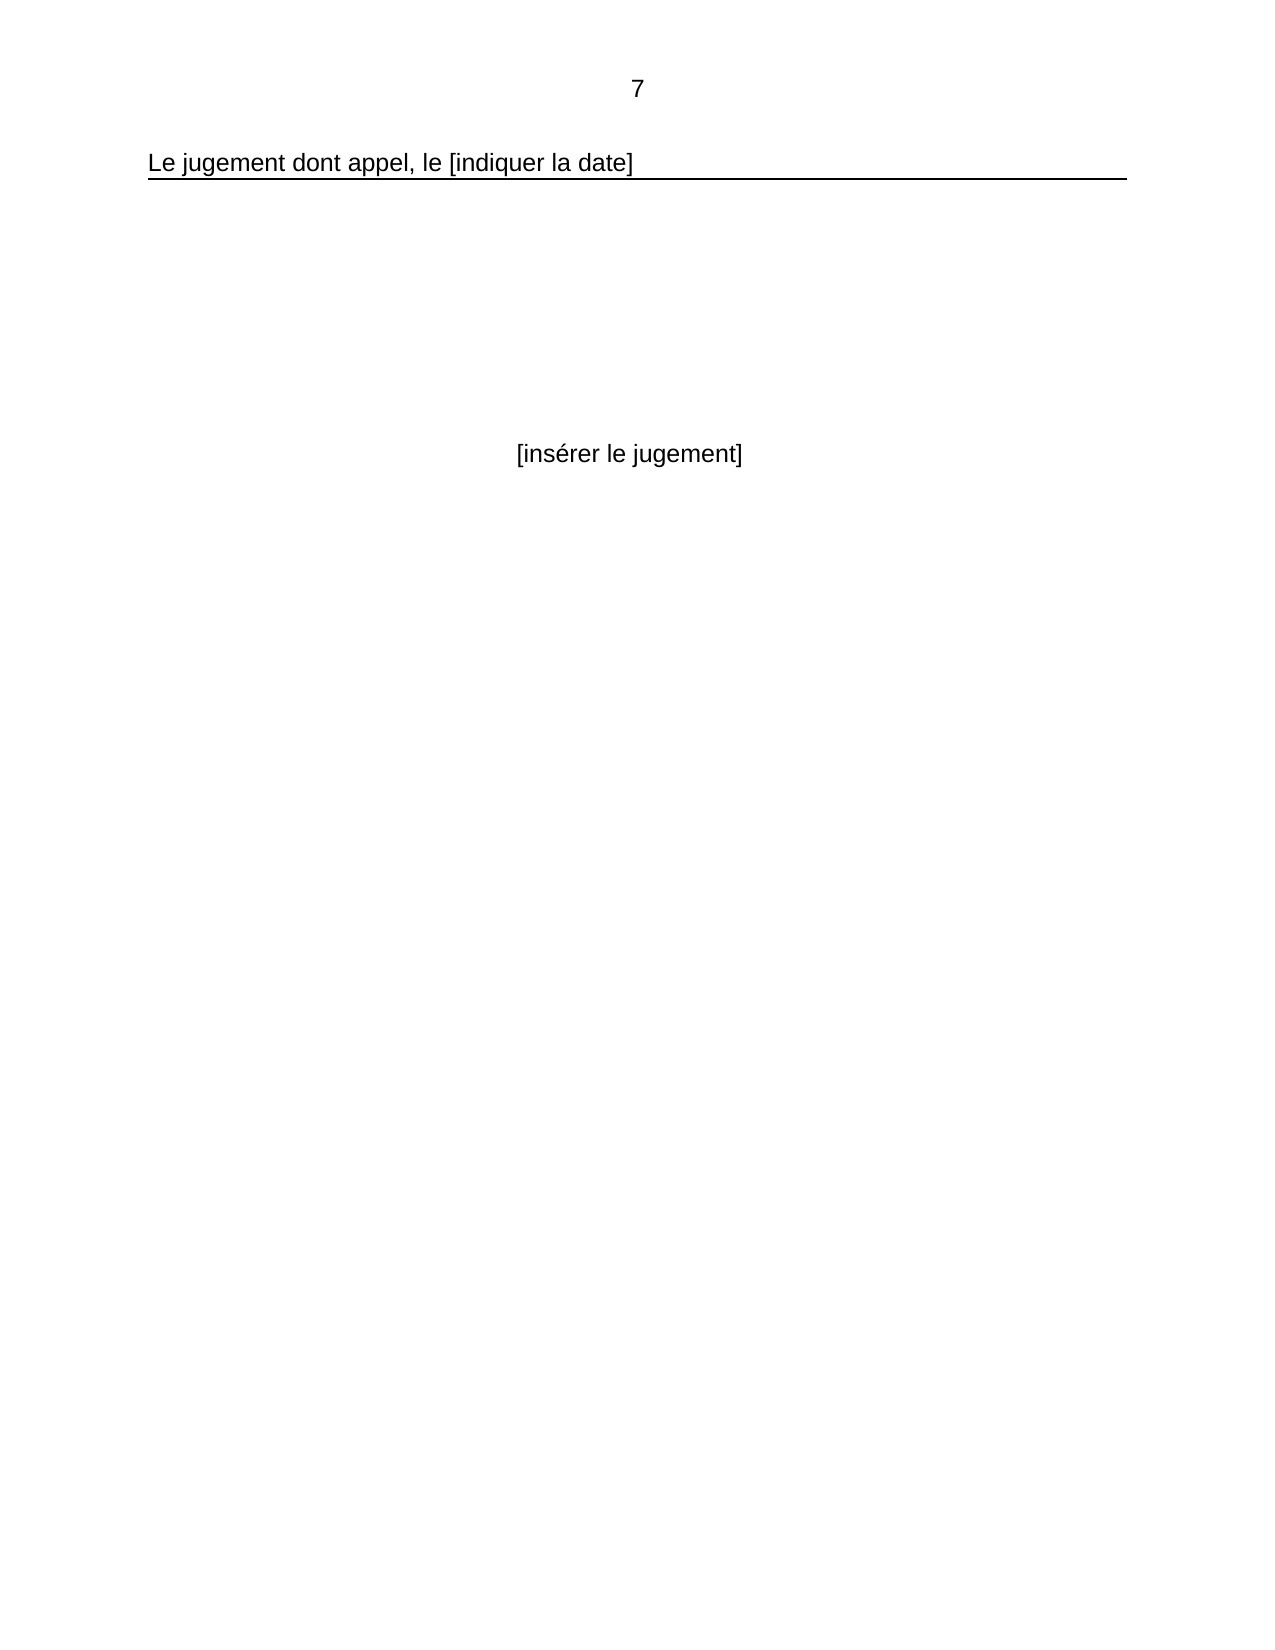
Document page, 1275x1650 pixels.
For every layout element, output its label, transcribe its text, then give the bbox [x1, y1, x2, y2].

text Le jugement dont appel, le [indiquer la date] [148, 148, 1127, 178]
text [insérer le jugement] [443, 439, 1127, 467]
